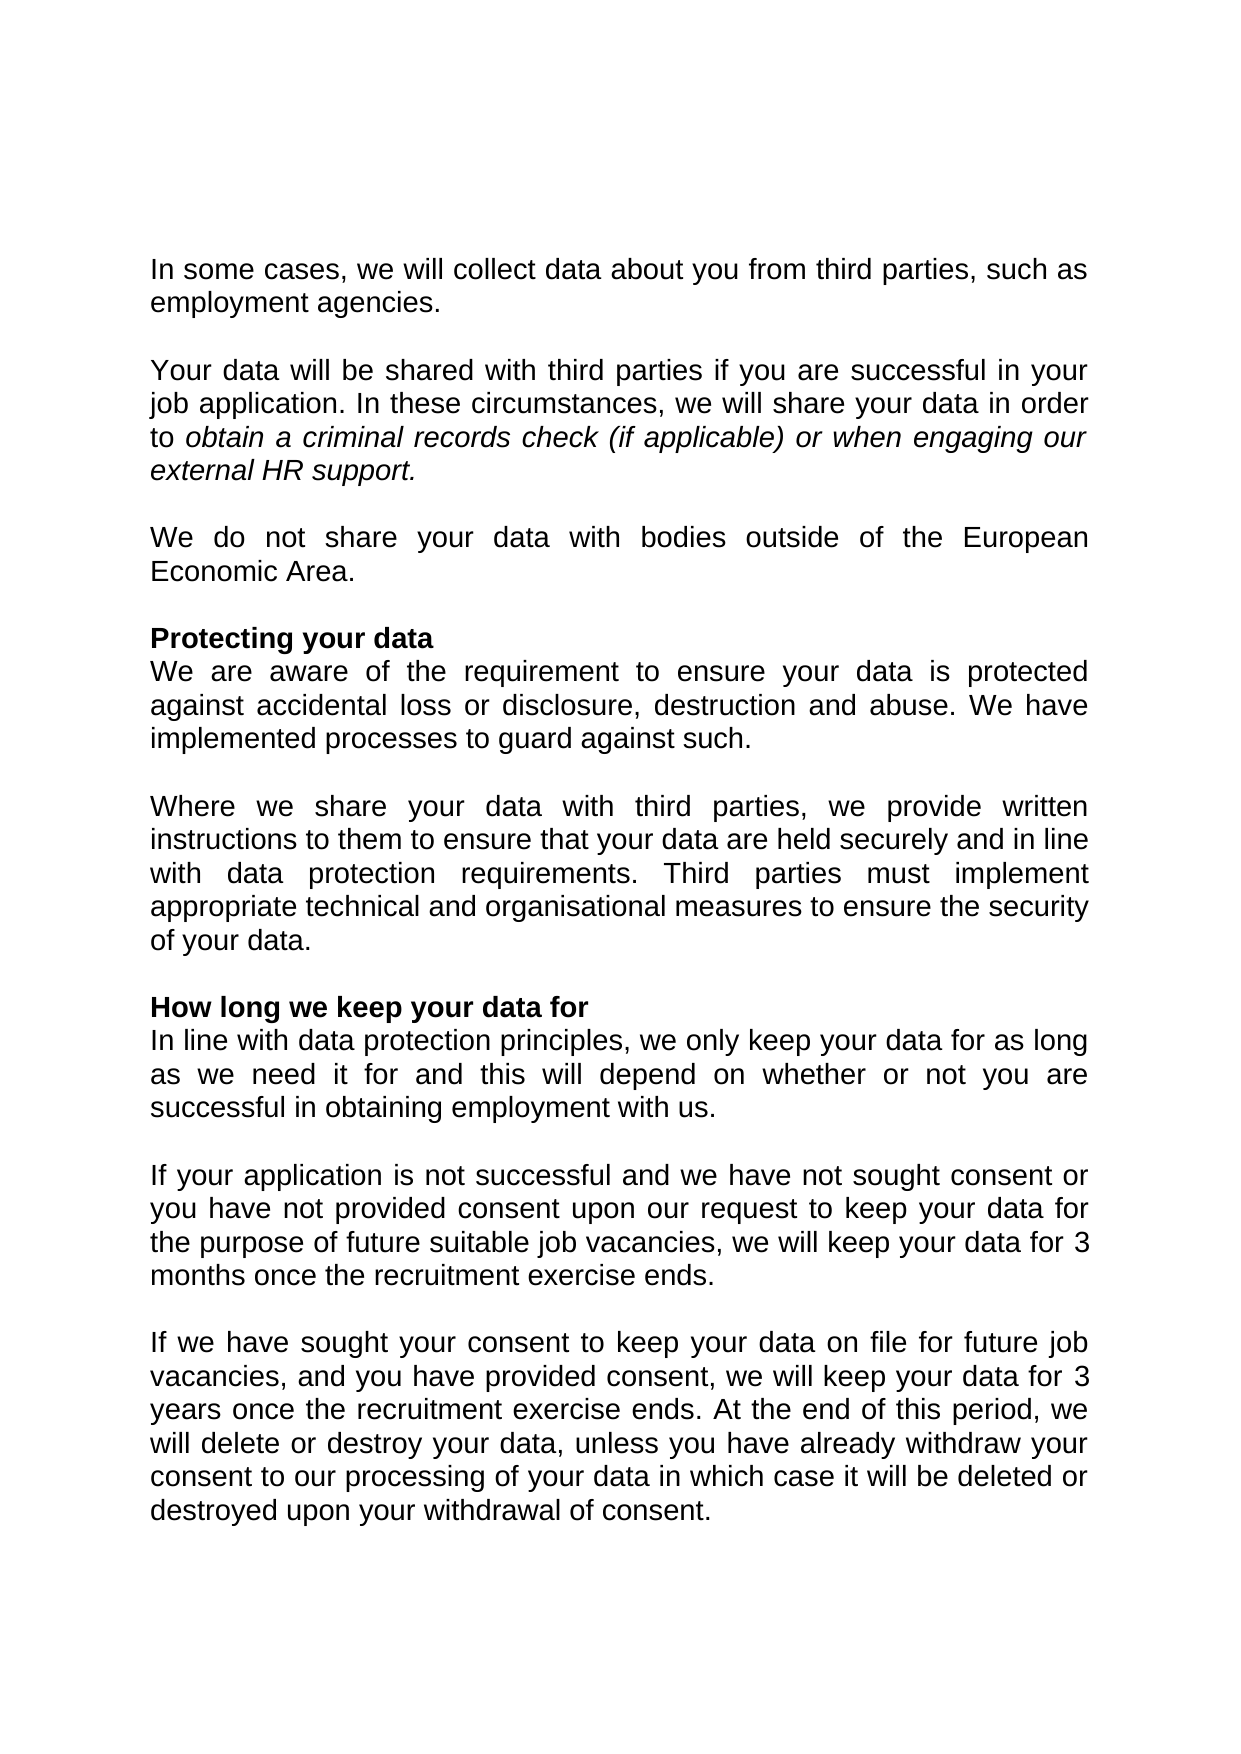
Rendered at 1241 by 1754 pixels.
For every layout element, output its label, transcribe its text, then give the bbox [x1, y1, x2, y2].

text In some cases, we will collect data about you from third parties, such as employment agencies. [150, 252, 1090, 319]
text Where we share your data with third parties, we provide written instructions to them to ensure that your data are held securely and in line with data protection requirements. Third parties must implement appropriate technical and organisational measures to ensure the security of your data. [150, 789, 1090, 956]
text If your application is not successful and we have not sought consent or you have not provided consent upon our request to keep your data for the purpose of future suitable job vacancies, we will keep your data for 3 months once the recruitment exercise ends. [150, 1158, 1090, 1292]
text Protecting your data [150, 621, 1090, 654]
text Your data will be shared with third parties if you are successful in your job application. In these circumstances, we will share your data in order to obtain a criminal records check (if applicable) or when engaging our external HR support. [150, 353, 1090, 487]
text If we have sought your consent to keep your data on file for future job vacancies, and you have provided consent, we will keep your data for 3 years once the recruitment exercise ends. At the end of this period, we will delete or destroy your data, unless you have already withdraw your consent to our processing of your data in which case it will be deleted or destroyed upon your withdrawal of consent. [150, 1325, 1090, 1527]
text How long we keep your data for [150, 990, 1090, 1023]
text In line with data protection principles, we only keep your data for as long as we need it for and this will depend on whether or not you are successful in obtaining employment with us. [150, 1023, 1090, 1124]
text We are aware of the requirement to ensure your data is protected against accidental loss or disclosure, destruction and abuse. We have implemented processes to guard against such. [150, 654, 1090, 755]
text We do not share your data with bodies outside of the European Economic Area. [150, 520, 1090, 587]
